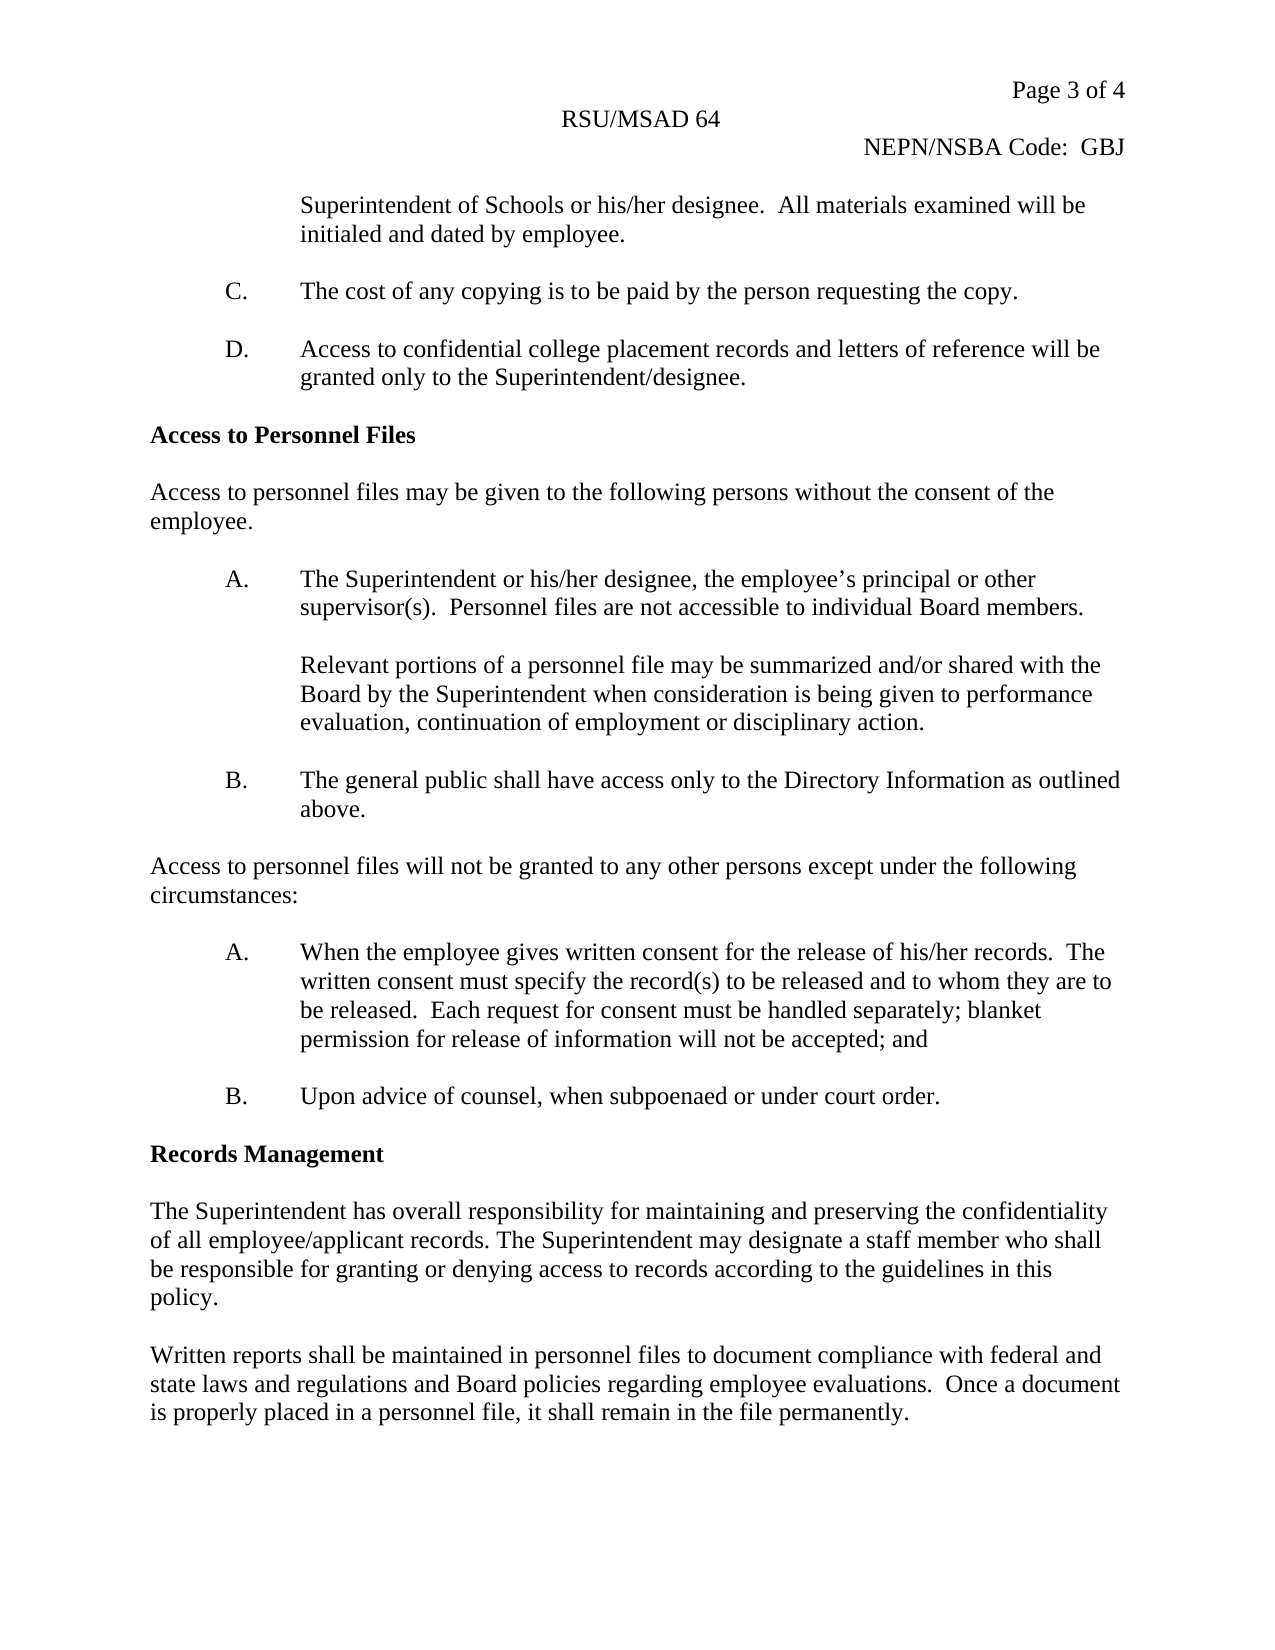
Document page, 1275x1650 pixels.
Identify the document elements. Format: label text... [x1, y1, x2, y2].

text Written reports shall be maintained in personnel files to document compliance with federal and state laws and regulations and Board policies regarding employee evaluations. Once a document is properly placed in a personnel file, it shall remain in the file permanently. [150, 1340, 1125, 1426]
text Relevant portions of a personnel file may be summarized and/or shared with the Board by the Superintendent when consideration is being given to performance evaluation, continuation of employment or disciplinary action. [150, 650, 1125, 736]
text A. When the employee gives written consent for the release of his/her records. The written consent must specify the record(s) to be released and to whom they are to be released. Each request for consent must be handled separately; blanket permission for release of information will not be accepted; and [150, 937, 1125, 1052]
text C. The cost of any copying is to be paid by the person requesting the copy. [150, 276, 1125, 305]
text Access to Personnel Files [150, 420, 1125, 449]
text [150, 190, 1125, 247]
text D. Access to confidential college placement records and letters of reference will be granted only to the Superintendent/designee. [150, 334, 1125, 391]
text A. The Superintendent or his/her designee, the employee’s principal or other supervisor(s). Personnel files are not accessible to individual Board members. [150, 564, 1125, 621]
text B. Upon advice of counsel, when subpoenaed or under court order. [150, 1081, 1125, 1110]
text The Superintendent has overall responsibility for maintaining and preserving the confidentiality of all employee/applicant records. The Superintendent may designate a staff member who shall be responsible for granting or denying access to records according to the guidelines in this policy. [150, 1196, 1125, 1311]
text Access to personnel files will not be granted to any other persons except under the following circumstances: [150, 851, 1125, 909]
text B. The general public shall have access only to the Directory Information as outlined above. [150, 765, 1125, 822]
text Access to personnel files may be given to the following persons without the consent of the employee. [150, 477, 1125, 535]
text Records Management [150, 1139, 1125, 1167]
